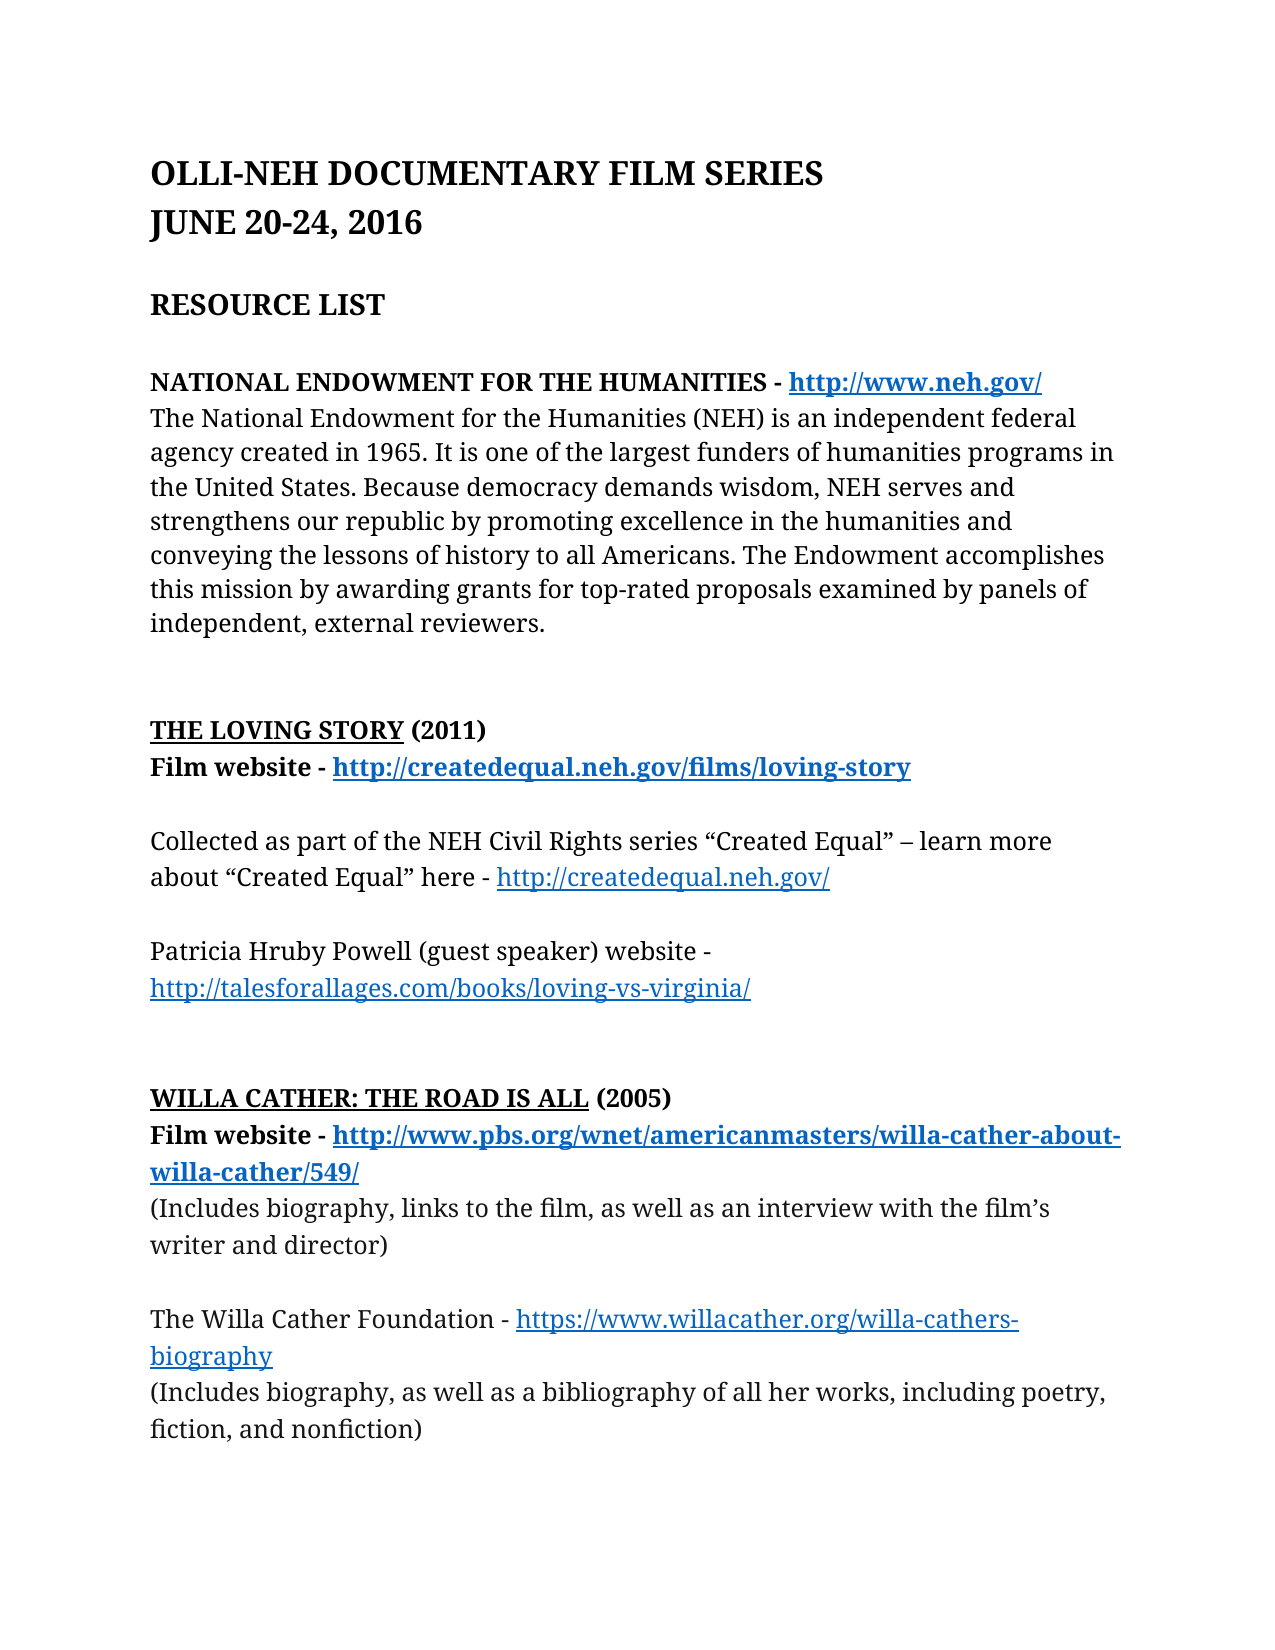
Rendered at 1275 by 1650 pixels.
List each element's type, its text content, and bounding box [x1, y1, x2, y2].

text Collected as part of the NEH Civil Rights series “Created Equal” – learn more about “Created Equal” here - http://createdequal.neh.gov/ [150, 823, 1125, 894]
text THE LOVING STORY (2011) [150, 713, 1125, 747]
text NATIONAL ENDOWMENT FOR THE HUMANITIES - http://www.neh.gov/ [150, 364, 1125, 398]
text Film website - http://createdequal.neh.gov/films/loving-story [150, 750, 1125, 784]
text The Willa Cather Foundation - https://www.willacather.org/willa-cathers-biography [150, 1301, 1125, 1372]
text OLLI-NEH DOCUMENTARY FILM SERIES [150, 150, 1125, 195]
text WILLA CATHER: THE ROAD IS ALL (2005) [150, 1081, 1125, 1115]
text (Includes biography, as well as a bibliography of all her works, including poetry, fiction, and nonfiction) [150, 1375, 1125, 1446]
text (Includes biography, links to the film, as well as an interview with the film’s writer and director) [150, 1191, 1125, 1262]
text Film website - http://www.pbs.org/wnet/americanmasters/willa-cather-about-willa-cather/549/ [150, 1117, 1125, 1188]
text The National Endowment for the Humanities (NEH) is an independent federal agency created in 1965. It is one of the largest funders of humanities programs in the United States. Because democracy demands wisdom, NEH serves and strengthens our republic by promoting excellence in the humanities and conveying the lessons of history to all Americans. The Endowment accomplishes this mission by awarding grants for top-rated proposals examined by panels of independent, external reviewers. [150, 401, 1125, 639]
text JUNE 20-24, 2016 [150, 199, 1125, 244]
text RESOURCE LIST [150, 285, 1125, 324]
text Patricia Hruby Powell (guest speaker) website - http://talesforallages.com/books/loving-vs-virginia/ [150, 934, 1125, 1004]
